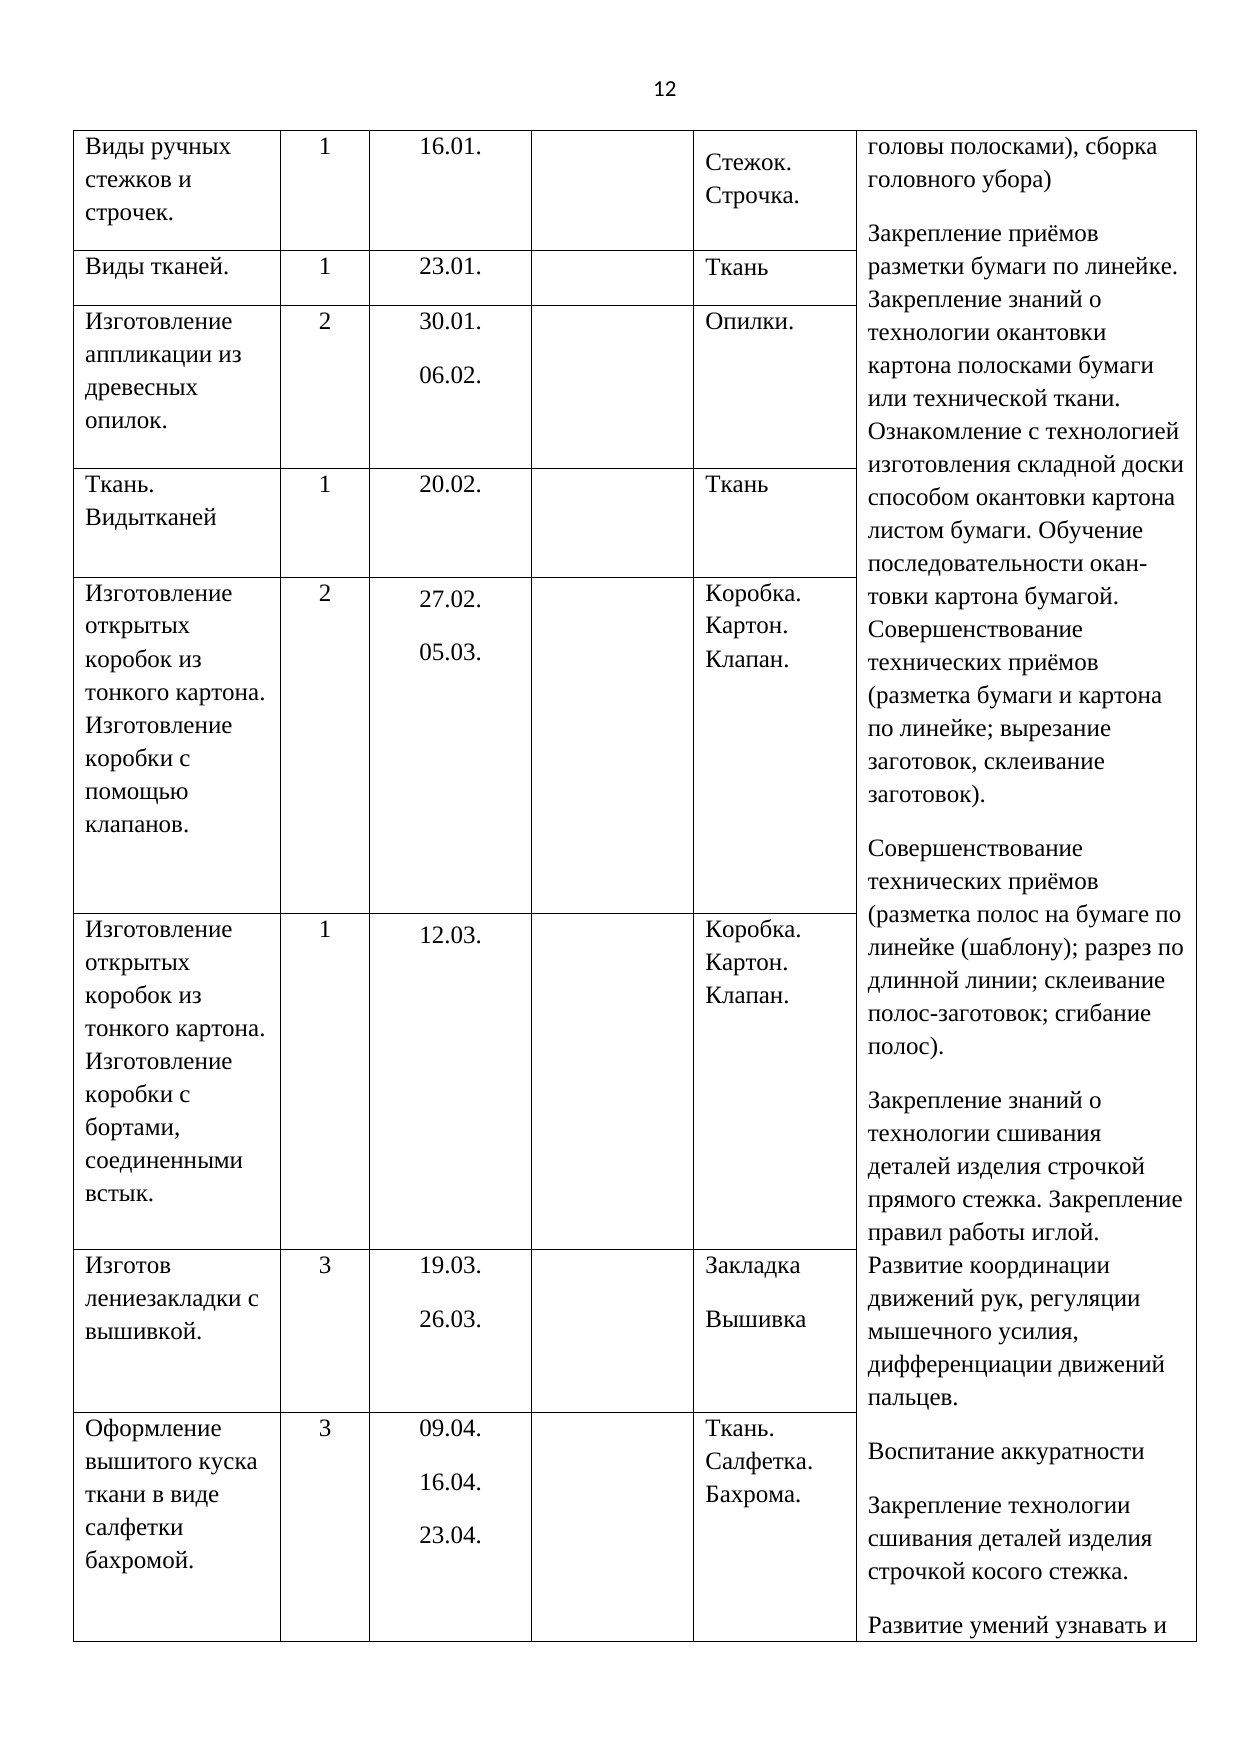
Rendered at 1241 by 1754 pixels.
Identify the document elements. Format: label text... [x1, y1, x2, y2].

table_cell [370, 1413, 531, 1641]
table_cell [532, 306, 693, 468]
table_cell [532, 914, 693, 1249]
table_cell 3 [281, 1250, 369, 1412]
table_cell Закладка Вышивка [694, 1250, 856, 1412]
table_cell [694, 1413, 856, 1641]
table_cell Ткань. Видытканей [74, 469, 280, 577]
table_cell Ткань [694, 251, 856, 305]
table_cell [532, 1413, 693, 1641]
table_cell 27.02. 05.03. [370, 578, 531, 913]
table_cell 3 [281, 1413, 369, 1641]
table_cell 30.01. 06.02. [370, 306, 531, 468]
table_cell Изготовлениезакладки с вышивкой. [74, 1250, 280, 1412]
table_cell Коробка. Картон. Клапан. [694, 578, 856, 913]
table_cell Виды ручных стежков и строчек. [74, 131, 280, 250]
table_cell [532, 251, 693, 305]
table_cell 2 [281, 578, 369, 913]
table_cell [532, 1250, 693, 1412]
table_cell Изготовление аппликации из древесных опилок. [74, 306, 280, 468]
table_cell 23.01. [370, 251, 531, 305]
table_cell 1 [281, 914, 369, 1249]
table_cell [532, 469, 693, 577]
table_cell [532, 131, 693, 250]
table_cell Изготовление открытых коробок из тонкого картона. Изготовление коробки с бортами, соединенными встык. [74, 914, 280, 1249]
table_cell Коробка. Картон. Клапан. [694, 914, 856, 1249]
table_cell Изготовление открытых коробок из тонкого картона. Изготовление коробки с помощью клапанов. [74, 578, 280, 913]
table_cell 2 [281, 306, 369, 468]
table_cell 1 [281, 251, 369, 305]
table_cell 16.01. [370, 131, 531, 250]
table_cell 1 [281, 469, 369, 577]
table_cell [74, 1413, 280, 1641]
table_cell 20.02. [370, 469, 531, 577]
table_cell Стежок. Строчка. [694, 131, 856, 250]
table_cell 12.03. [370, 914, 531, 1249]
table_cell 1 [281, 131, 369, 250]
table_cell 19.03. 26.03. [370, 1250, 531, 1412]
table_cell [532, 578, 693, 913]
table_cell Ткань [694, 469, 856, 577]
table_cell Опилки. [694, 306, 856, 468]
table_cell Виды тканей. [74, 251, 280, 305]
